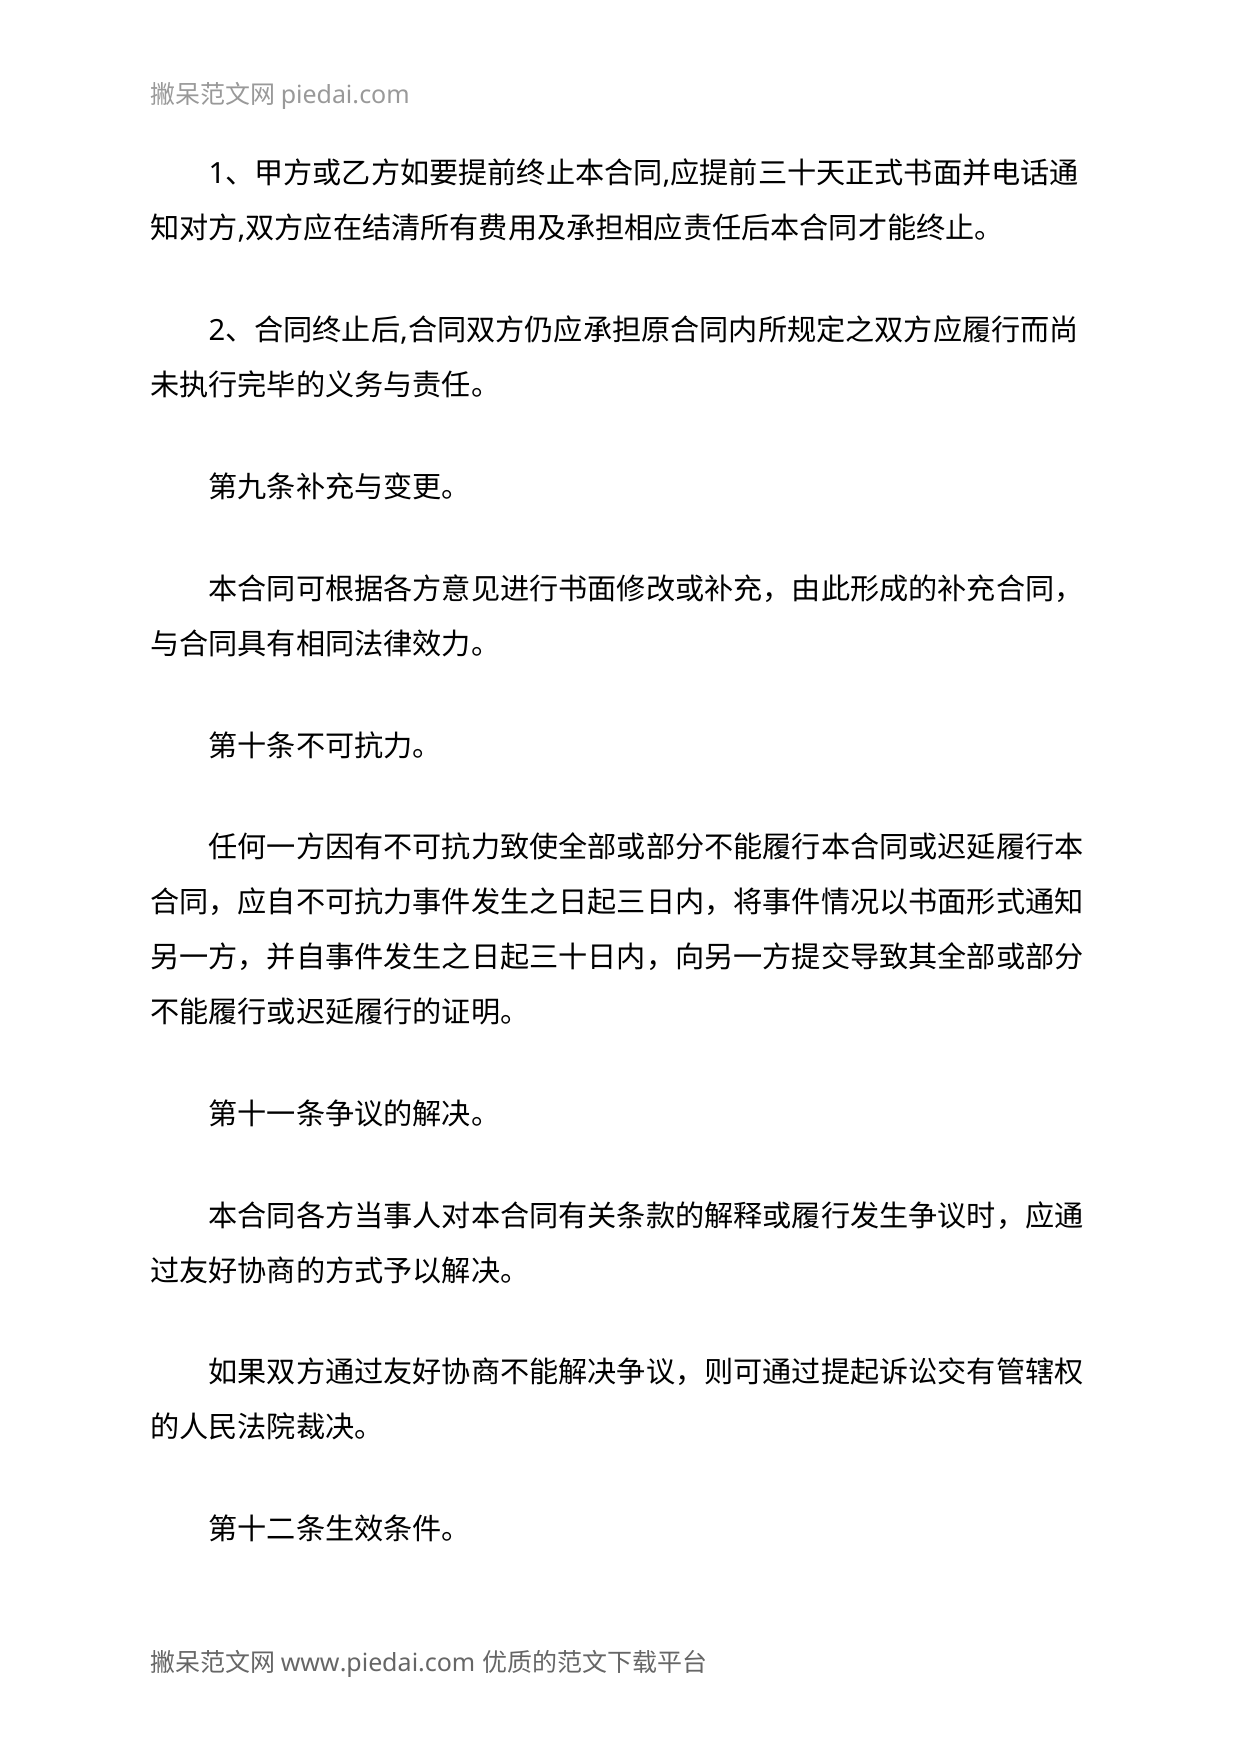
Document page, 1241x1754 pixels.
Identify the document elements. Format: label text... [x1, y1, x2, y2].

text 如果双方通过友好协商不能解决争议，则可通过提起诉讼交有管辖权的人民法院裁决。 [150, 1349, 1090, 1446]
text 第十一条争议的解决。 [150, 1090, 1090, 1133]
text 任何一方因有不可抗力致使全部或部分不能履行本合同或迟延履行本合同，应自不可抗力事件发生之日起三日内，将事件情况以书面形式通知另一方，并自事件发生之日起三十日内，向另一方提交导致其全部或部分不能履行或迟延履行的证明。 [150, 824, 1090, 1031]
text 本合同可根据各方意见进行书面修改或补充，由此形成的补充合同，与合同具有相同法律效力。 [150, 566, 1090, 663]
text 2、合同终止后,合同双方仍应承担原合同内所规定之双方应履行而尚未执行完毕的义务与责任。 [150, 307, 1090, 404]
text 第十二条生效条件。 [150, 1506, 1090, 1548]
text 本合同各方当事人对本合同有关条款的解释或履行发生争议时，应通过友好协商的方式予以解决。 [150, 1192, 1090, 1289]
text 1、甲方或乙方如要提前终止本合同,应提前三十天正式书面并电话通知对方,双方应在结清所有费用及承担相应责任后本合同才能终止。 [150, 150, 1090, 247]
text 第十条不可抗力。 [150, 722, 1090, 764]
text 第九条补充与变更。 [150, 464, 1090, 506]
